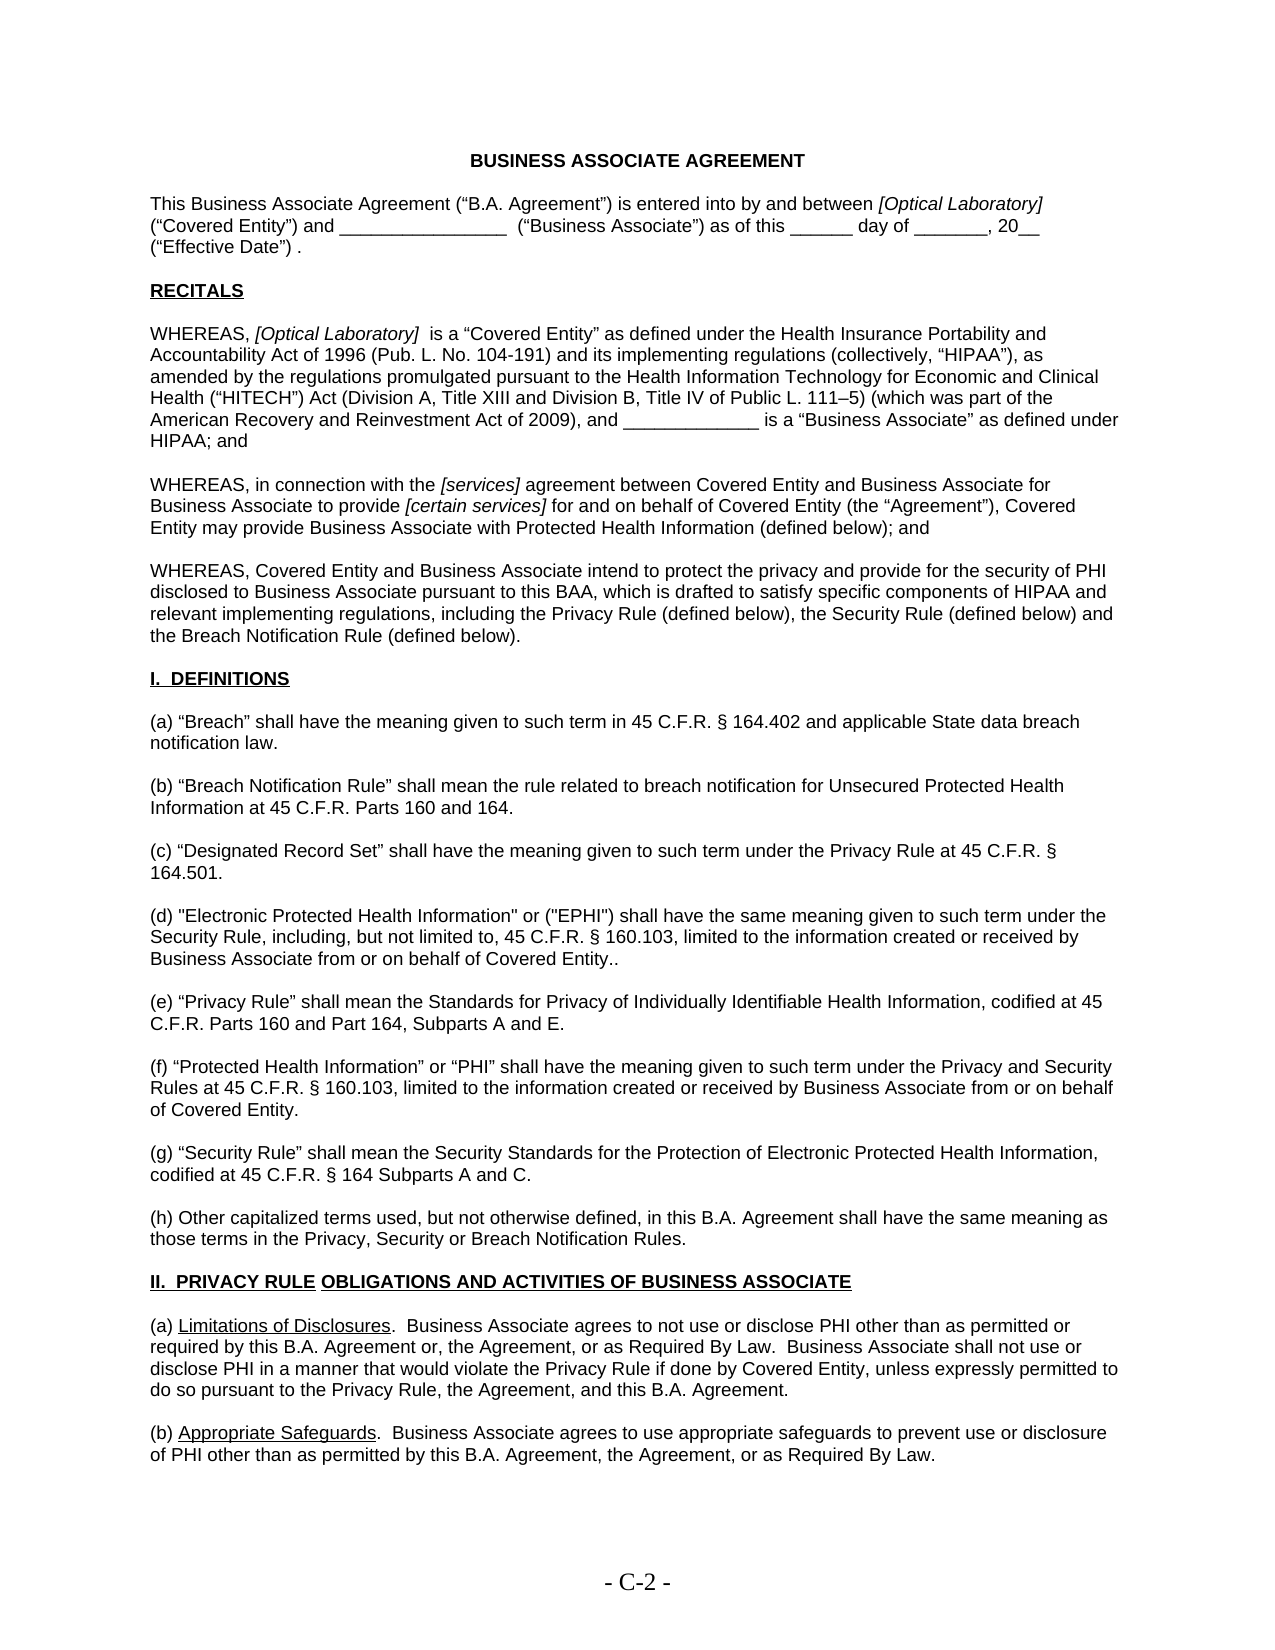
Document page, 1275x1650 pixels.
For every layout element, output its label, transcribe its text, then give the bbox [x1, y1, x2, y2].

text (f) “Protected Health Information” or “PHI” shall have the meaning given to such term under the Privacy and Security Rules at 45 C.F.R. § 160.103, limited to the information created or received by Business Associate from or on behalf of Covered Entity. [150, 1056, 1125, 1120]
text (e) “Privacy Rule” shall mean the Standards for Privacy of Individually Identifiable Health Information, codified at 45 C.F.R. Parts 160 and Part 164, Subparts A and E. [150, 991, 1125, 1034]
text BUSINESS ASSOCIATE AGREEMENT [150, 150, 1125, 172]
text (c) “Designated Record Set” shall have the meaning given to such term under the Privacy Rule at 45 C.F.R. § 164.501. [150, 840, 1125, 883]
text I. DEFINITIONS [150, 667, 1125, 689]
text RECITALS [150, 279, 1125, 301]
text WHEREAS, [Optical Laboratory] is a “Covered Entity” as defined under the Health Insurance Portability and Accountability Act of 1996 (Pub. L. No. 104-191) and its implementing regulations (collectively, “HIPAA”), as amended by the regulations promulgated pursuant to the Health Information Technology for Economic and Clinical Health (“HITECH”) Act (Division A, Title XIII and Division B, Title IV of Public L. 111–5) (which was part of the American Recovery and Reinvestment Act of 2009), and _____________ is a “Business Associate” as defined under HIPAA; and [150, 322, 1125, 452]
text (a) “Breach” shall have the meaning given to such term in 45 C.F.R. § 164.402 and applicable State data breach notification law. [150, 711, 1125, 754]
text (b) Appropriate Safeguards. Business Associate agrees to use appropriate safeguards to prevent use or disclosure of PHI other than as permitted by this B.A. Agreement, the Agreement, or as Required By Law. [150, 1422, 1125, 1465]
text (h) Other capitalized terms used, but not otherwise defined, in this B.A. Agreement shall have the same meaning as those terms in the Privacy, Security or Breach Notification Rules. [150, 1207, 1125, 1250]
text WHEREAS, Covered Entity and Business Associate intend to protect the privacy and provide for the security of PHI disclosed to Business Associate pursuant to this BAA, which is drafted to satisfy specific components of HIPAA and relevant implementing regulations, including the Privacy Rule (defined below), the Security Rule (defined below) and the Breach Notification Rule (defined below). [150, 560, 1125, 646]
text II. PRIVACY RULE OBLIGATIONS AND ACTIVITIES OF BUSINESS ASSOCIATE [150, 1271, 1125, 1293]
text (a) Limitations of Disclosures. Business Associate agrees to not use or disclose PHI other than as permitted or required by this B.A. Agreement or, the Agreement, or as Required By Law. Business Associate shall not use or disclose PHI in a manner that would violate the Privacy Rule if done by Covered Entity, unless expressly permitted to do so pursuant to the Privacy Rule, the Agreement, and this B.A. Agreement. [150, 1314, 1125, 1401]
text (g) “Security Rule” shall mean the Security Standards for the Protection of Electronic Protected Health Information, codified at 45 C.F.R. § 164 Subparts A and C. [150, 1142, 1125, 1185]
text (b) “Breach Notification Rule” shall mean the rule related to breach notification for Unsecured Protected Health Information at 45 C.F.R. Parts 160 and 164. [150, 775, 1125, 818]
text This Business Associate Agreement (“B.A. Agreement”) is entered into by and between [Optical Laboratory] (“Covered Entity”) and ________________ (“Business Associate”) as of this ______ day of _______, 20__ (“Effective Date”) . [150, 193, 1125, 258]
text (d) "Electronic Protected Health Information" or ("EPHI") shall have the same meaning given to such term under the Security Rule, including, but not limited to, 45 C.F.R. § 160.103, limited to the information created or received by Business Associate from or on behalf of Covered Entity.. [150, 905, 1125, 969]
text WHEREAS, in connection with the [services] agreement between Covered Entity and Business Associate for Business Associate to provide [certain services] for and on behalf of Covered Entity (the “Agreement”), Covered Entity may provide Business Associate with Protected Health Information (defined below); and [150, 473, 1125, 538]
